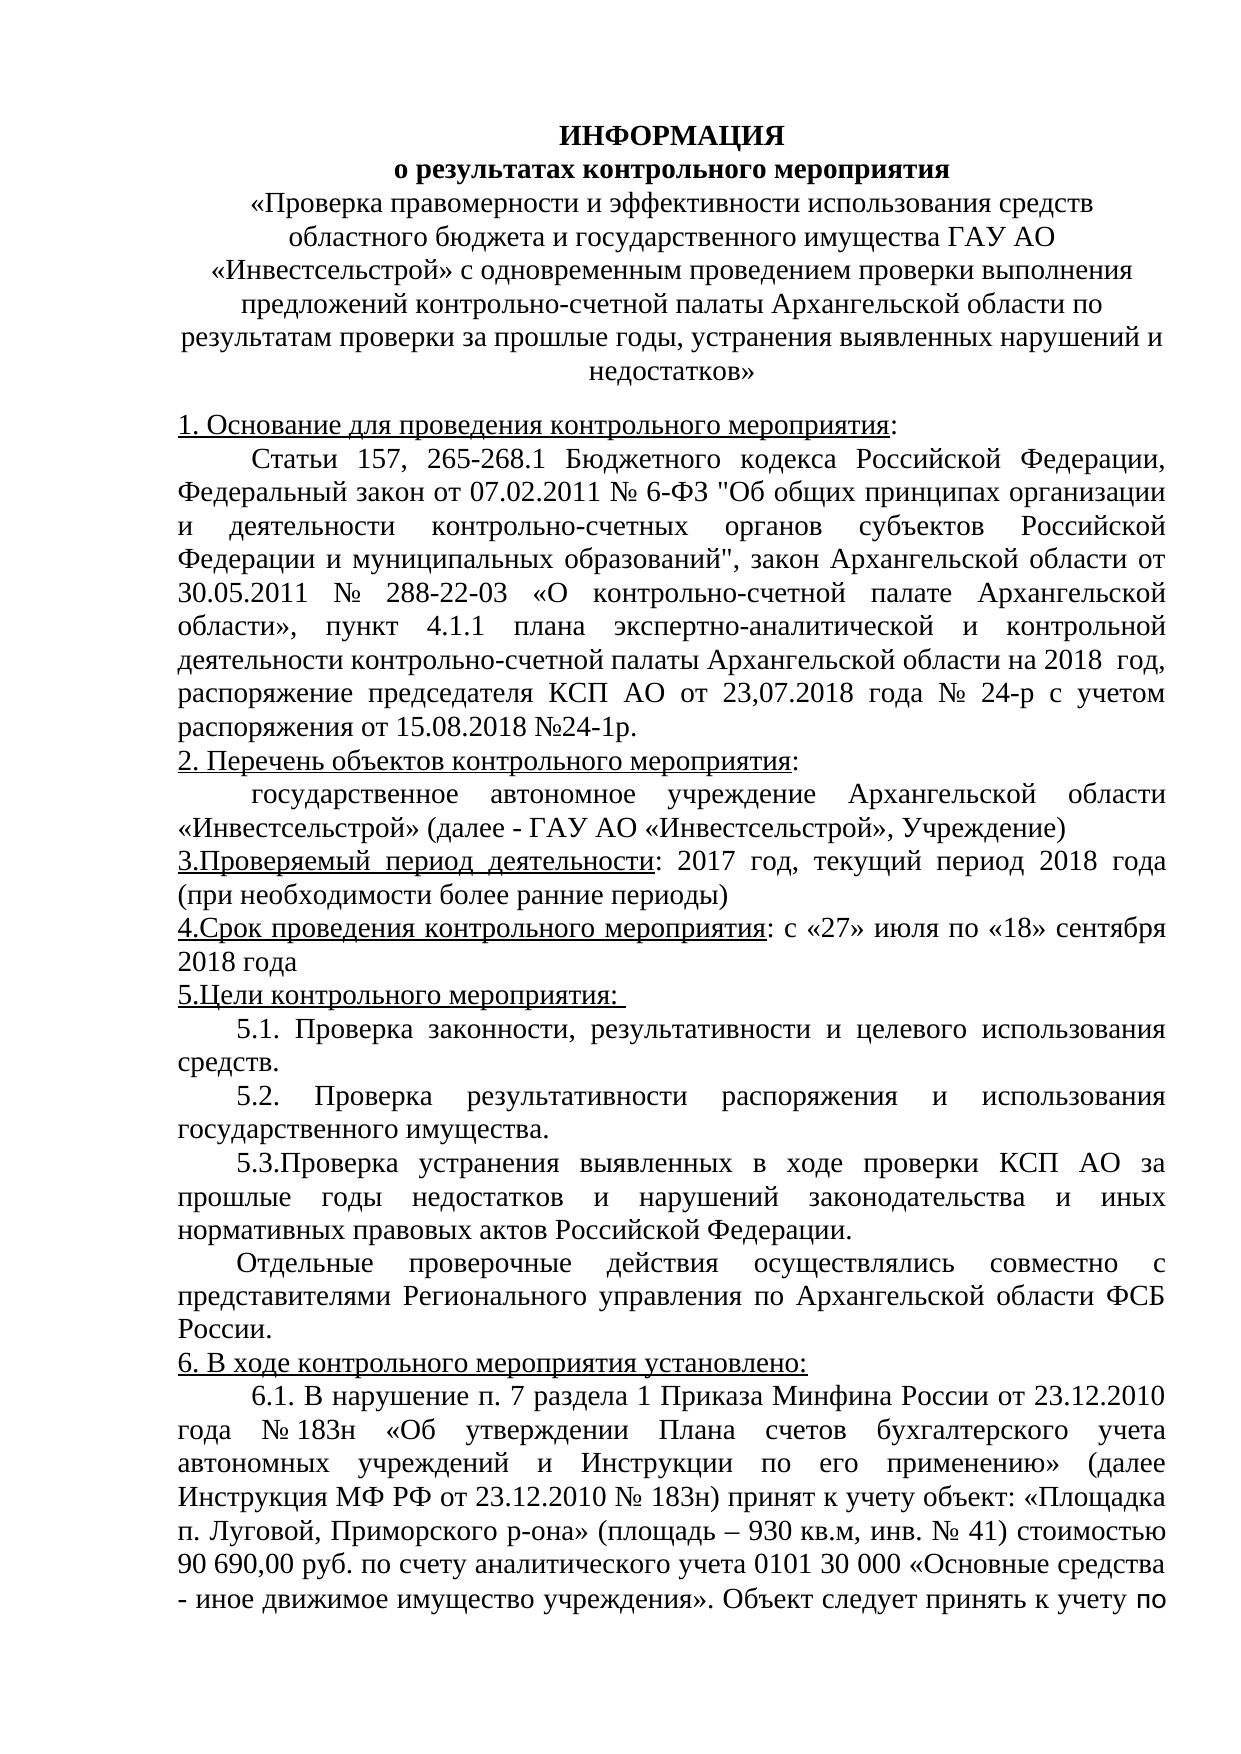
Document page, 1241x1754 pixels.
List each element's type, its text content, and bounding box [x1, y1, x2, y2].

text ИНФОРМАЦИЯ [177, 118, 1167, 152]
text 6. В ходе контрольного мероприятия установлено: [177, 1345, 1167, 1378]
text «Проверка правомерности и эффективности использования средств областного бюджета и государственного имущества ГАУ АО «Инвестсельстрой» с одновременным проведением проверки выполнения предложений контрольно-счетной палаты Архангельской области по результатам проверки за прошлые годы, устранения выявленных нарушений и недостатков» [177, 185, 1167, 386]
text о результатах контрольного мероприятия [177, 152, 1167, 185]
text 5.3.Проверка устранения выявленных в ходе проверки КСП АО за прошлые годы недостатков и нарушений законодательства и иных нормативных правовых актов Российской Федерации. [177, 1145, 1167, 1246]
text 5.Цели контрольного мероприятия: [177, 977, 1167, 1011]
list 1. Основание для проведения контрольного мероприятия: [177, 407, 1167, 441]
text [177, 1378, 1167, 1615]
list 3.Проверяемый период деятельности: 2017 год, текущий период 2018 года (при необходимости более ранние периоды) [177, 843, 1167, 910]
text Статьи 157, 265-268.1 Бюджетного кодекса Российской Федерации, Федеральный закон от 07.02.2011 № 6-ФЗ "Об общих принципах организации и деятельности контрольно-счетных органов субъектов Российской Федерации и муниципальных образований", закон Архангельской области от 30.05.2011 № 288-22-03 «О контрольно-счетной палате Архангельской области», пункт 4.1.1 плана экспертно-аналитической и контрольной деятельности контрольно-счетной палаты Архангельской области на 2018 год, распоряжение председателя КСП АО от 23,07.2018 года № 24-р с учетом распоряжения от 15.08.2018 №24-1р. [177, 441, 1167, 743]
text 4.Срок проведения контрольного мероприятия: с «27» июля по «18» сентября 2018 года [177, 910, 1167, 977]
text Отдельные проверочные действия осуществлялись совместно с представителями Регионального управления по Архангельской области ФСБ России. [177, 1246, 1167, 1345]
text 5.1. Проверка законности, результативности и целевого использования средств. [177, 1011, 1167, 1078]
list государственное автономное учреждение Архангельской области «Инвестсельстрой» (далее - ГАУ АО «Инвестсельстрой», Учреждение) [177, 776, 1167, 843]
text 5.2. Проверка результативности распоряжения и использования государственного имущества. [177, 1078, 1167, 1145]
list 2. Перечень объектов контрольного мероприятия: [177, 743, 1167, 776]
